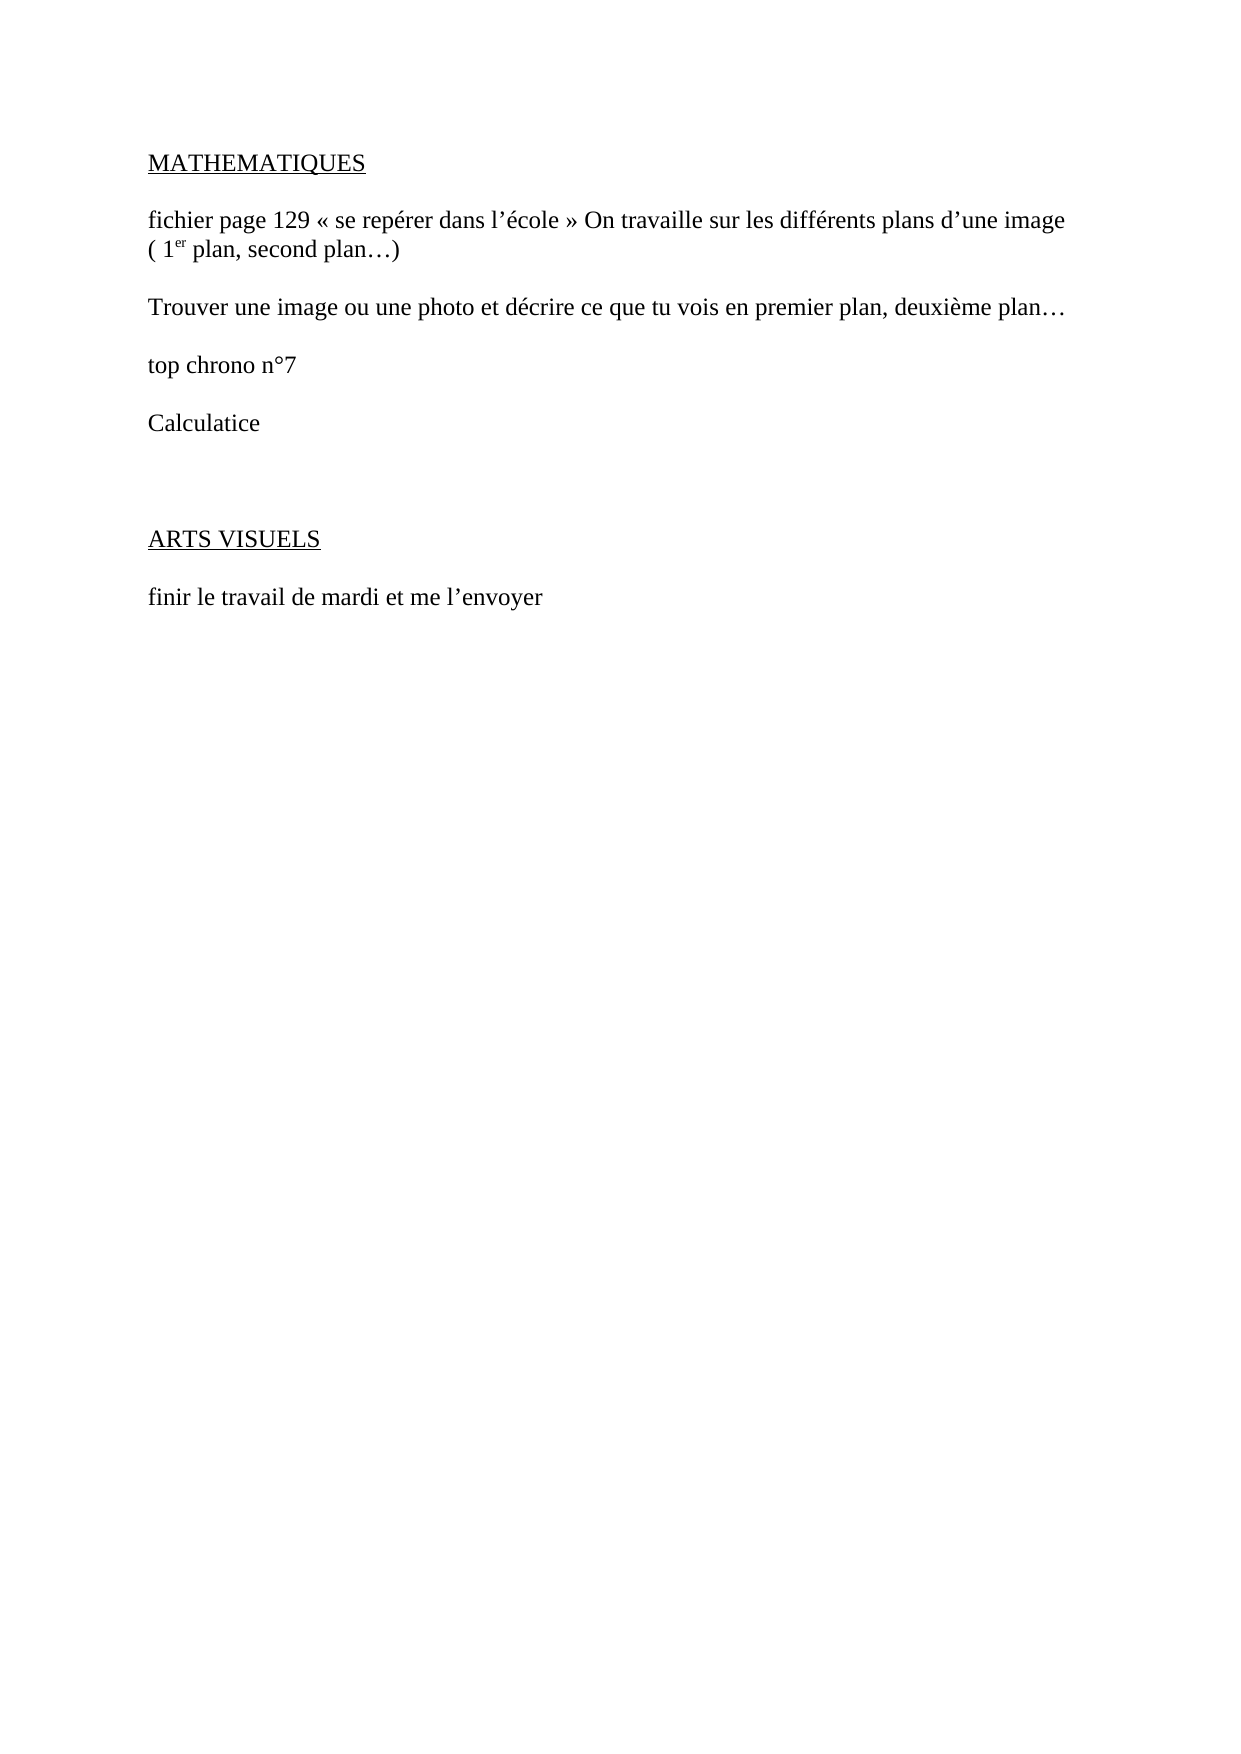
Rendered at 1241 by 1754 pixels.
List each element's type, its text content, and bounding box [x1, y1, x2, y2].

text Trouver une image ou une photo et décrire ce que tu vois en premier plan, deuxième plan… [148, 292, 1093, 321]
text top chrono n°7 [148, 350, 1093, 379]
text Calculatice [148, 408, 1093, 437]
text MATHEMATIQUES [148, 148, 1093, 176]
text finir le travail de mardi et me l’envoyer [148, 582, 1093, 611]
text fichier page 129 « se repérer dans l’école » On travaille sur les différents plans d’une image ( 1er plan, second plan…) [148, 206, 1093, 263]
text ARTS VISUELS [148, 524, 1093, 553]
